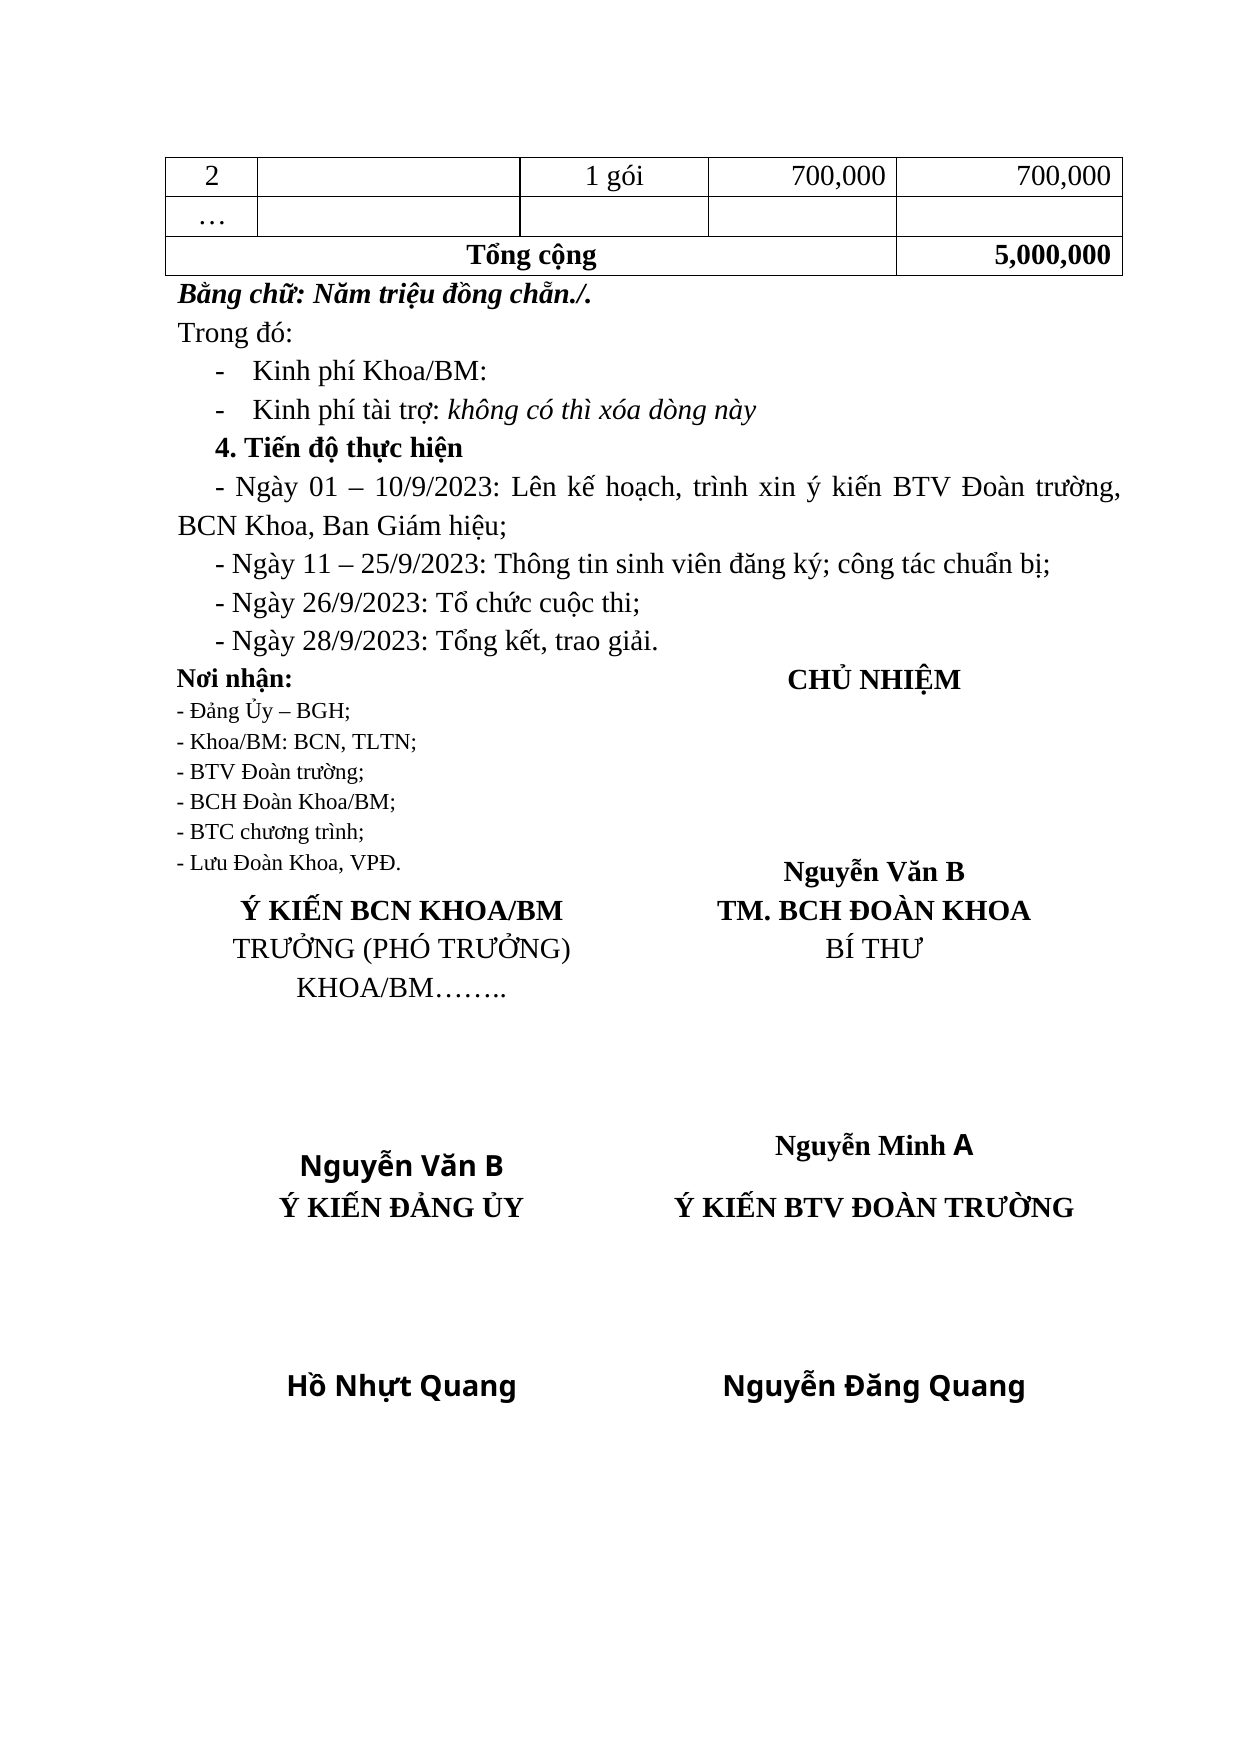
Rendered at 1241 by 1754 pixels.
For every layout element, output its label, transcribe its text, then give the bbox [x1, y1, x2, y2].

text 4. Tiến độ thực hiện [177, 431, 1122, 464]
table_header 1 gói [521, 158, 708, 196]
text Bằng chữ: Năm triệu đồng chẵn./. [177, 276, 1122, 310]
list Kinh phí tài trợ: không có thì xóa dòng này [215, 392, 1122, 426]
table_header CHỦ NHIỆM Nguyễn Văn B [638, 662, 1110, 893]
table_cell … [166, 197, 257, 236]
table_cell [709, 197, 896, 236]
table_cell TM. BCH ĐOÀN KHOA BÍ THƯ Nguyễn Minh A [638, 893, 1110, 1190]
table_header [258, 158, 519, 196]
table_header 2 [166, 158, 257, 196]
table_cell Ý KIẾN BTV ĐOÀN TRƯỜNG Nguyễn Đăng Quang [638, 1190, 1110, 1410]
table_cell 5,000,000 [897, 237, 1122, 275]
list Kinh phí Khoa/BM: [215, 353, 1122, 387]
text Trong đó: [177, 315, 1122, 348]
text - Ngày 26/9/2023: Tổ chức cuộc thi; [177, 585, 1122, 618]
table_cell Ý KIẾN BCN KHOA/BM TRƯỞNG (PHÓ TRƯỞNG) KHOA/BM…….. Nguyễn Văn B [165, 893, 638, 1190]
table_cell [258, 197, 519, 236]
table_header 700,000 [897, 158, 1122, 196]
table_header Nơi nhận: - Đảng Ủy – BGH; - Khoa/BM: BCN, TLTN; - BTV Đoàn trường; - BCH Đoàn Khoa/BM; - BTC chương trình; - Lưu Đoàn Khoa, VPĐ. [165, 662, 638, 893]
table_cell [897, 197, 1122, 236]
table_cell Ý KIẾN ĐẢNG ỦY Hồ Nhựt Quang [165, 1190, 638, 1410]
text - Ngày 11 – 25/9/2023: Thông tin sinh viên đăng ký; công tác chuẩn bị; [177, 546, 1122, 580]
text - Ngày 28/9/2023: Tổng kết, trao giải. [177, 623, 1122, 657]
text - Ngày 01 – 10/9/2023: Lên kế hoạch, trình xin ý kiến BTV Đoàn trường, BCN Khoa, Ban Giám hiệu; [177, 469, 1122, 541]
table_cell [521, 197, 708, 236]
table_header 700,000 [709, 158, 896, 196]
table_cell Tổng cộng [166, 237, 896, 275]
